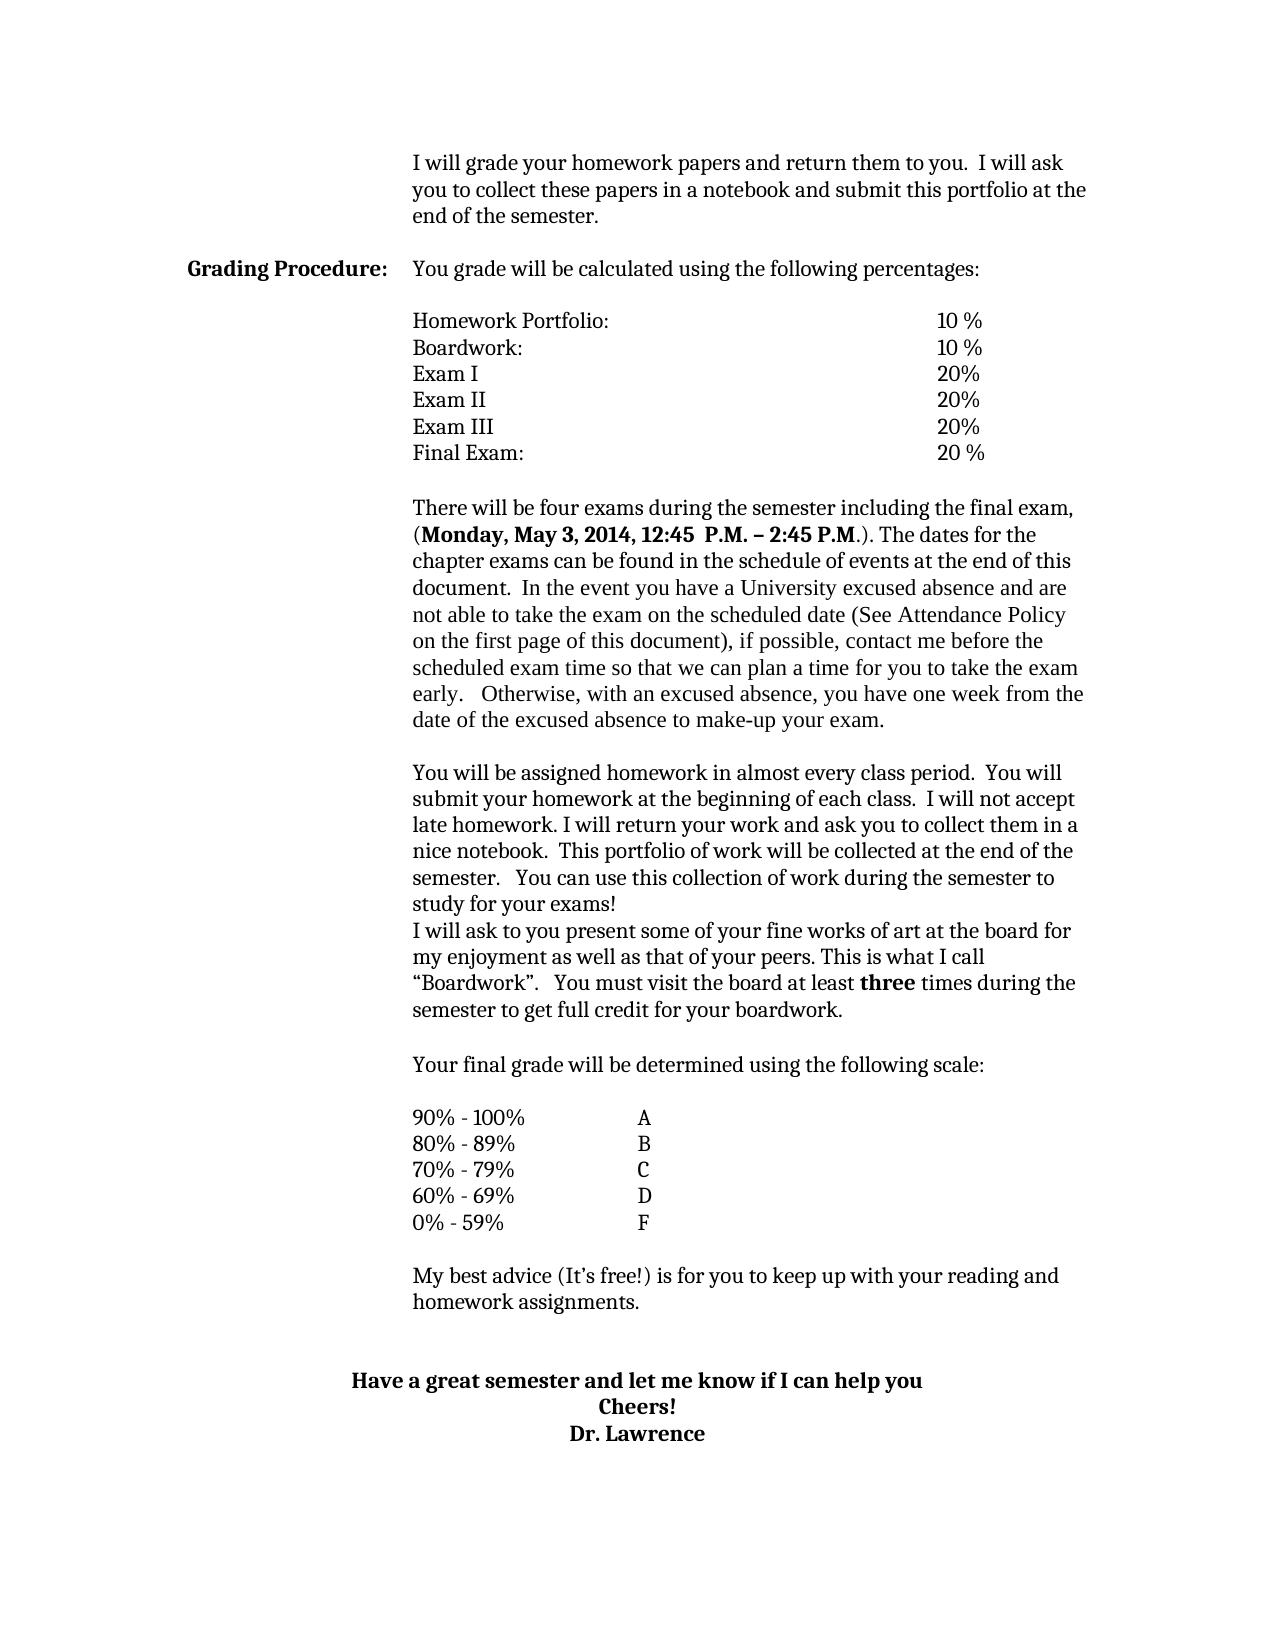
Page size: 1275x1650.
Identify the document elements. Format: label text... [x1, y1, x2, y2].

text Exam II 20% [337, 387, 1087, 413]
text Boardwork: 10 % [187, 334, 1087, 361]
text There will be four exams during the semester including the final exam, (Monday, May 3, 2014, 12:45 P.M. – 2:45 P.M.). The dates for the chapter exams can be found in the schedule of events at the end of this document. In the event you have a University excused absence and are not able to take the exam on the scheduled date (See Attendance Policy on the first page of this document), if possible, contact me before the scheduled exam time so that we can plan a time for you to take the exam early. Otherwise, with an excused absence, you have one week from the date of the excused absence to make-up your exam. [412, 495, 1087, 733]
text I will grade your homework papers and return them to you. I will ask you to collect these papers in a notebook and submit this portfolio at the end of the semester. [412, 150, 1087, 229]
text Exam I 20% [187, 361, 1087, 387]
text You will be assigned homework in almost every class period. You will submit your homework at the beginning of each class. I will not accept late homework. I will return your work and ask you to collect them in a nice notebook. This portfolio of work will be collected at the end of the semester. You can use this collection of work during the semester to study for your exams! [412, 759, 1087, 917]
text 0% - 59% F [412, 1210, 1087, 1236]
text 60% - 69% D [412, 1183, 1087, 1210]
text Grading Procedure: You grade will be calculated using the following percentages: [187, 255, 1087, 282]
text Exam III 20% [337, 413, 1087, 440]
text Your final grade will be determined using the following scale: [412, 1052, 1087, 1078]
text My best advice (It’s free!) is for you to keep up with your reading and homework assignments. [412, 1262, 1087, 1315]
text 70% - 79% C [412, 1157, 1087, 1183]
text I will ask to you present some of your fine works of art at the board for my enjoyment as well as that of your peers. This is what I call “Boardwork”. You must visit the board at least three times during the semester to get full credit for your boardwork. [412, 917, 1087, 1023]
text Homework Portfolio: 10 % [187, 308, 1087, 334]
text 90% - 100% A [412, 1104, 1087, 1131]
text Have a great semester and let me know if I can help you [187, 1368, 1087, 1394]
text Dr. Lawrence [187, 1421, 1087, 1447]
text 80% - 89% B [412, 1131, 1087, 1157]
text Final Exam: 20 % [187, 440, 1087, 466]
text Cheers! [187, 1394, 1087, 1421]
